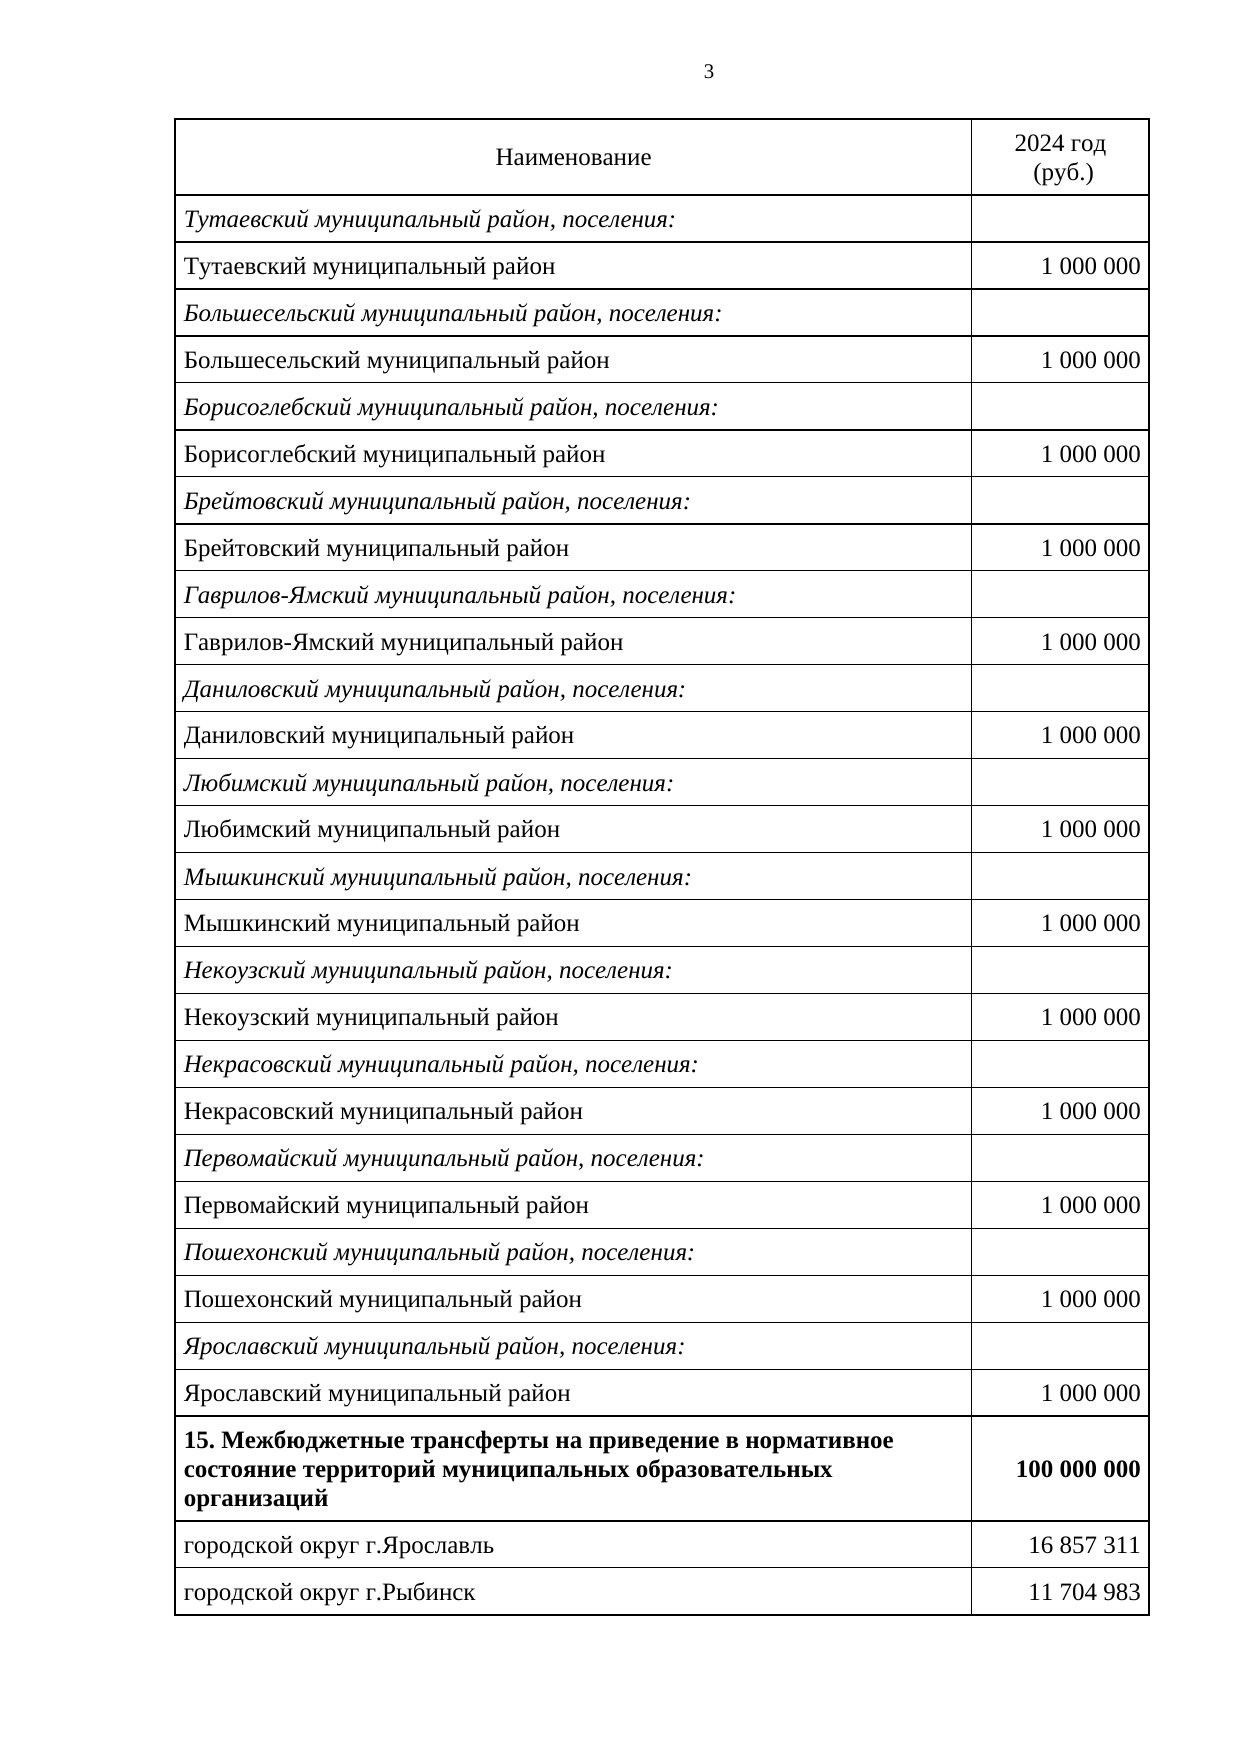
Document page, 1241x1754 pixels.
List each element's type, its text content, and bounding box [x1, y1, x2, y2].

table_cell 100 000 000 [972, 1417, 1148, 1520]
table_cell [972, 1135, 1148, 1181]
table_cell 1 000 000 [972, 712, 1148, 758]
table_cell Борисоглебский муниципальный район [176, 431, 971, 476]
table_cell Любимский муниципальный район [176, 806, 971, 852]
table_cell 1 000 000 [972, 1276, 1148, 1321]
table_cell Ярославский муниципальный район [176, 1370, 971, 1415]
table_cell 1 000 000 [972, 1182, 1148, 1227]
table_cell 1 000 000 [972, 994, 1148, 1039]
table_cell Некрасовский муниципальный район [176, 1088, 971, 1133]
table_cell Первомайский муниципальный район [176, 1182, 971, 1227]
table_cell Большесельский муниципальный район [176, 337, 971, 382]
table_cell Брейтовский муниципальный район [176, 525, 971, 570]
table_cell [972, 383, 1148, 429]
table_cell [972, 571, 1148, 617]
table_cell [972, 947, 1148, 993]
table_cell Тутаевский муниципальный район [176, 243, 971, 288]
table_cell городской округ г.Ярославль [176, 1522, 971, 1567]
table_cell 1 000 000 [972, 1088, 1148, 1133]
table_cell 15. Межбюджетные трансферты на приведение в нормативное состояние территорий муниципальных образовательных организаций [176, 1417, 971, 1520]
table_cell [972, 1323, 1148, 1368]
table_cell 1 000 000 [972, 337, 1148, 382]
table_cell Гаврилов-Ямский муниципальный район, поселения: [176, 571, 971, 617]
table_header [176, 120, 971, 194]
table_cell Тутаевский муниципальный район, поселения: [176, 196, 971, 241]
table_cell Брейтовский муниципальный район, поселения: [176, 477, 971, 523]
table_cell [972, 290, 1148, 335]
table_cell 1 000 000 [972, 900, 1148, 946]
table_cell Большесельский муниципальный район, поселения: [176, 290, 971, 335]
table_cell Даниловский муниципальный район, поселения: [176, 665, 971, 711]
table_cell [972, 759, 1148, 805]
table_cell Некрасовский муниципальный район, поселения: [176, 1041, 971, 1087]
table_cell [972, 1041, 1148, 1087]
table_cell Пошехонский муниципальный район, поселения: [176, 1229, 971, 1274]
table_cell [972, 477, 1148, 523]
table_cell Ярославский муниципальный район, поселения: [176, 1323, 971, 1368]
table_cell 1 000 000 [972, 1370, 1148, 1415]
table_cell Некоузский муниципальный район, поселения: [176, 947, 971, 993]
table_cell [972, 665, 1148, 711]
table_cell [972, 1229, 1148, 1274]
table_cell 1 000 000 [972, 525, 1148, 570]
table_cell Мышкинский муниципальный район, поселения: [176, 853, 971, 899]
table_cell Мышкинский муниципальный район [176, 900, 971, 946]
table_cell 1 000 000 [972, 431, 1148, 476]
table_cell 1 000 000 [972, 806, 1148, 852]
table_header [972, 120, 1148, 194]
table_cell Первомайский муниципальный район, поселения: [176, 1135, 971, 1181]
table_cell Некоузский муниципальный район [176, 994, 971, 1039]
table_cell Любимский муниципальный район, поселения: [176, 759, 971, 805]
table_cell 16 857 311 [972, 1522, 1148, 1567]
table_cell 11 704 983 [972, 1568, 1148, 1614]
table_cell Гаврилов-Ямский муниципальный район [176, 618, 971, 664]
table_cell [972, 196, 1148, 241]
table_cell Пошехонский муниципальный район [176, 1276, 971, 1321]
table_cell Даниловский муниципальный район [176, 712, 971, 758]
table_cell 1 000 000 [972, 618, 1148, 664]
table_cell [972, 853, 1148, 899]
table_cell городской округ г.Рыбинск [176, 1568, 971, 1614]
table_cell Борисоглебский муниципальный район, поселения: [176, 383, 971, 429]
table_cell 1 000 000 [972, 243, 1148, 288]
